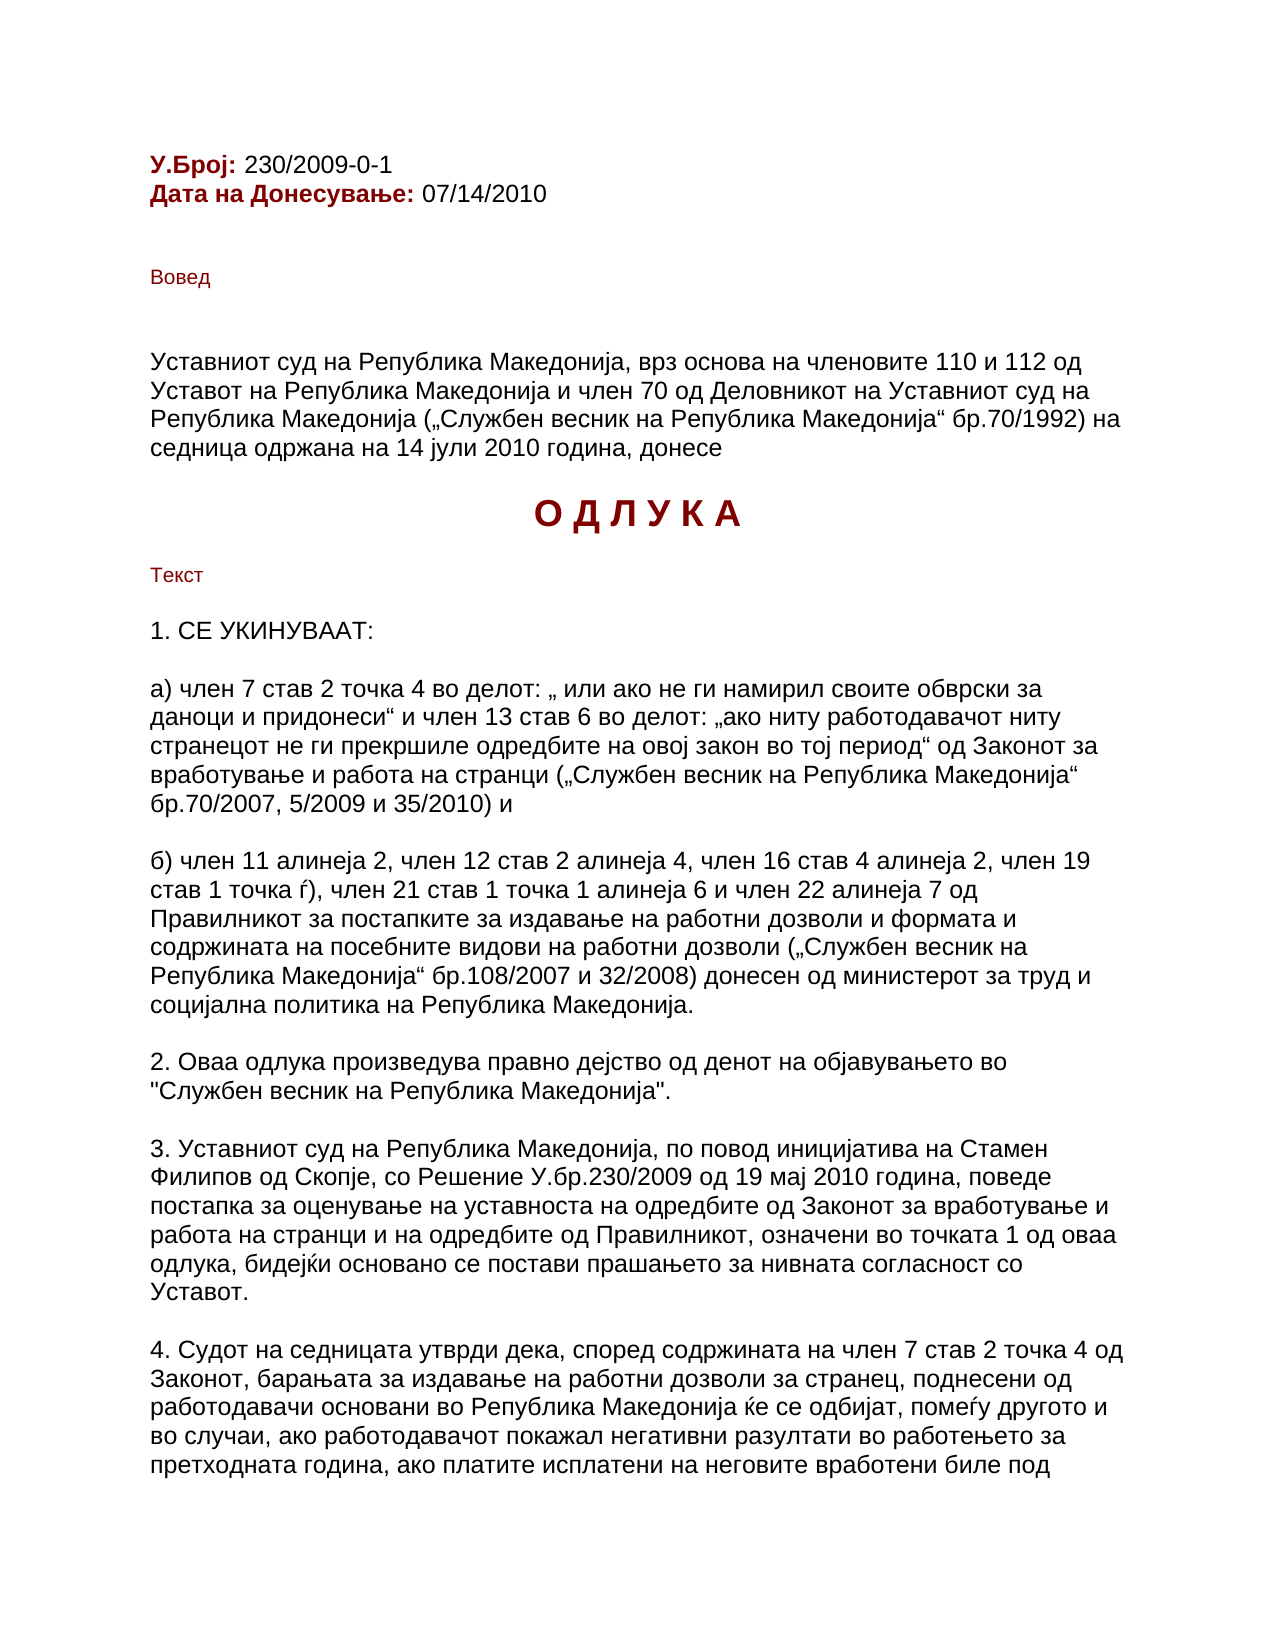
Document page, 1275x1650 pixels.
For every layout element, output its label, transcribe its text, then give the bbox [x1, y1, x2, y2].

text У.Број: 230/2009-0-1 Дата на Донесување: 07/14/2010 Вовед [150, 150, 1125, 289]
text Текст [150, 534, 1125, 587]
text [150, 616, 1125, 1478]
text О Д Л У К А [150, 491, 1125, 534]
text Уставниот суд на Република Македонија, врз основа на членовите 110 и 112 од Уставот на Република Македонија и член 70 од Деловникот на Уставниот суд на Република Македонија („Службен весник на Република Македонија“ бр.70/1992) на седница одржана на 14 јули 2010 година, донесе [150, 318, 1125, 462]
